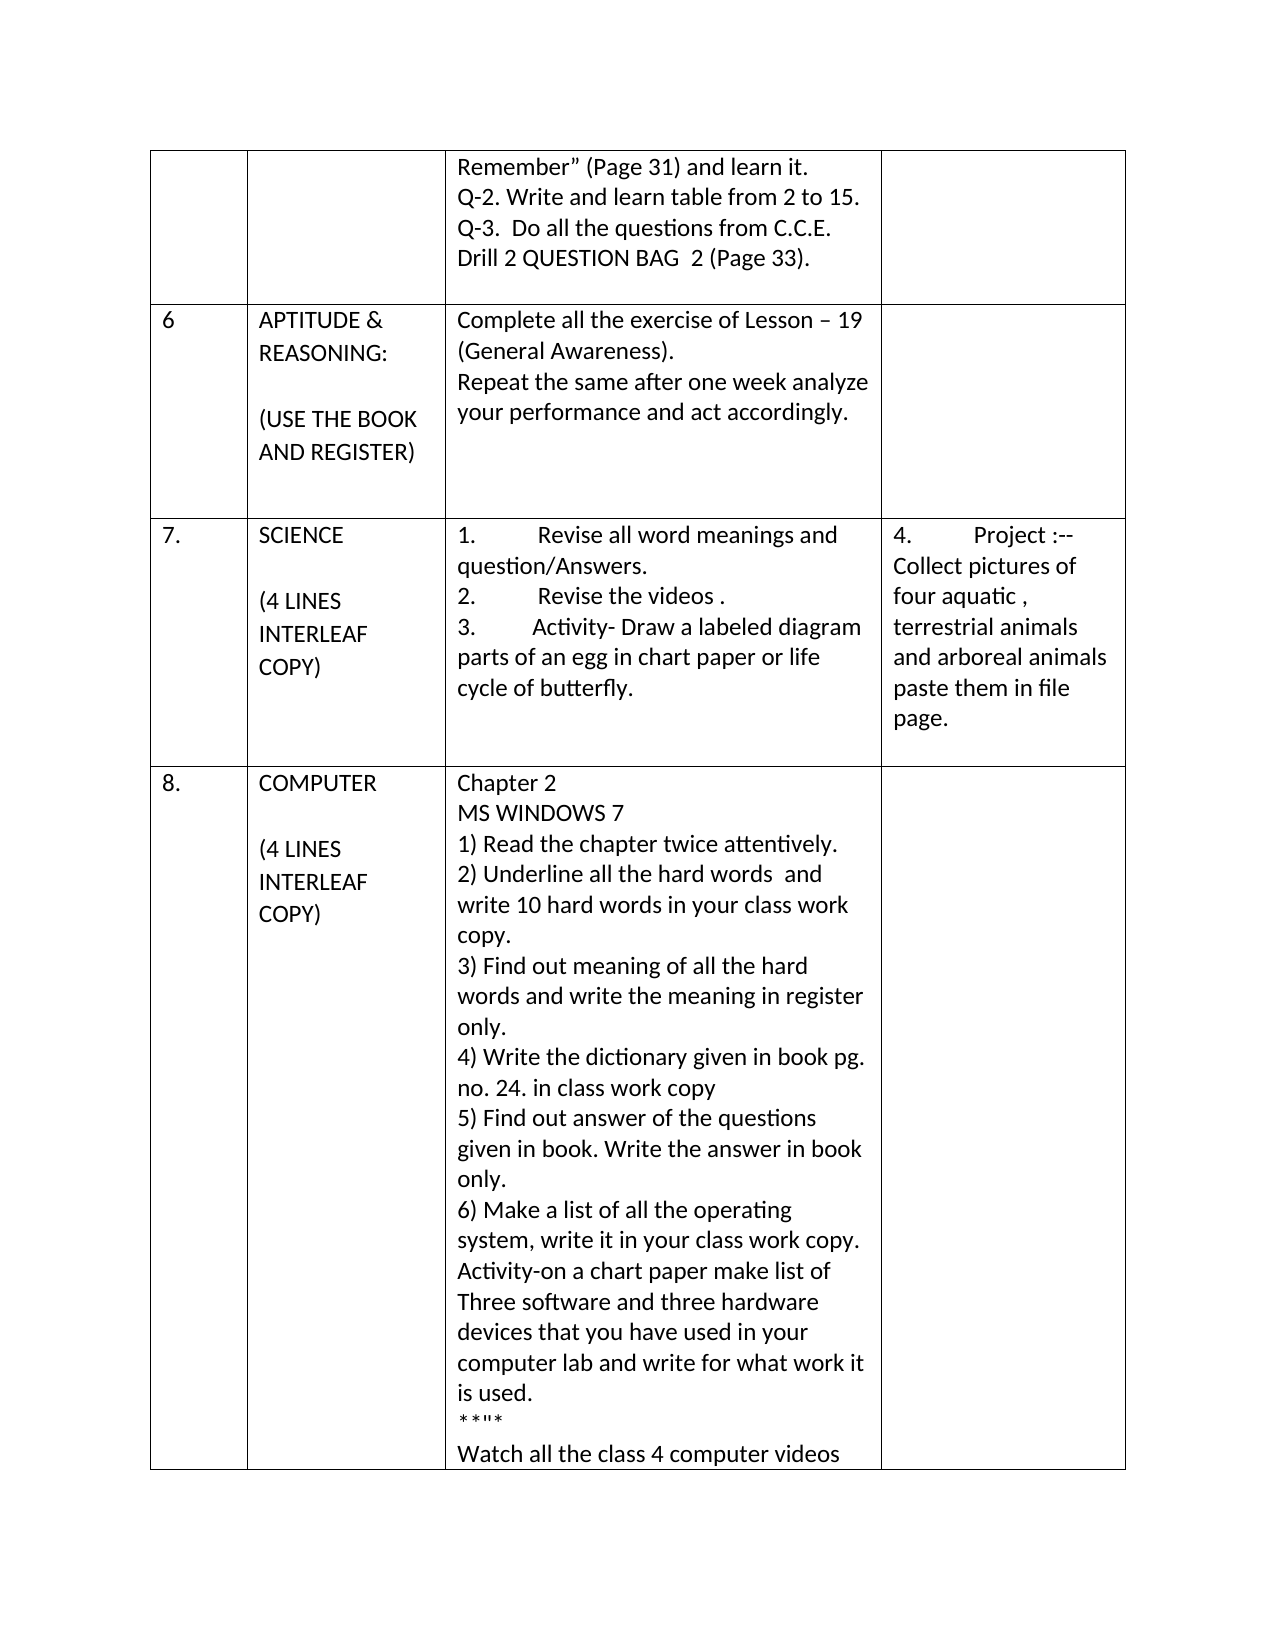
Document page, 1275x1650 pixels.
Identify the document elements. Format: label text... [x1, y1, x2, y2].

table_cell 4. Project :-- Collect pictures of four aquatic , terrestrial animals and arboreal animals paste them in file page. [882, 519, 1125, 766]
table_cell 8. [151, 767, 247, 1469]
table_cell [446, 151, 881, 304]
table_cell APTITUDE & REASONING: (USE THE BOOK AND REGISTER) [248, 305, 445, 518]
table_cell Complete all the exercise of Lesson – 19 (General Awareness). Repeat the same after one week analyze your performance and act accordingly. [446, 305, 881, 518]
table_cell 5. [151, 151, 247, 304]
table_cell [882, 767, 1125, 1469]
table_cell [882, 305, 1125, 518]
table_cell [882, 151, 1125, 304]
table_cell 1. Revise all word meanings and question/Answers. 2. Revise the videos . 3. Activity- Draw a labeled diagram parts of an egg in chart paper or life cycle of butterfly. [446, 519, 881, 766]
table_cell SCIENCE (4 LINES INTERLEAF COPY) [248, 519, 445, 766]
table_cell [446, 767, 881, 1469]
table_cell 6 [151, 305, 247, 518]
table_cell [248, 151, 445, 304]
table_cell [248, 767, 445, 1469]
table_cell 7. [151, 519, 247, 766]
